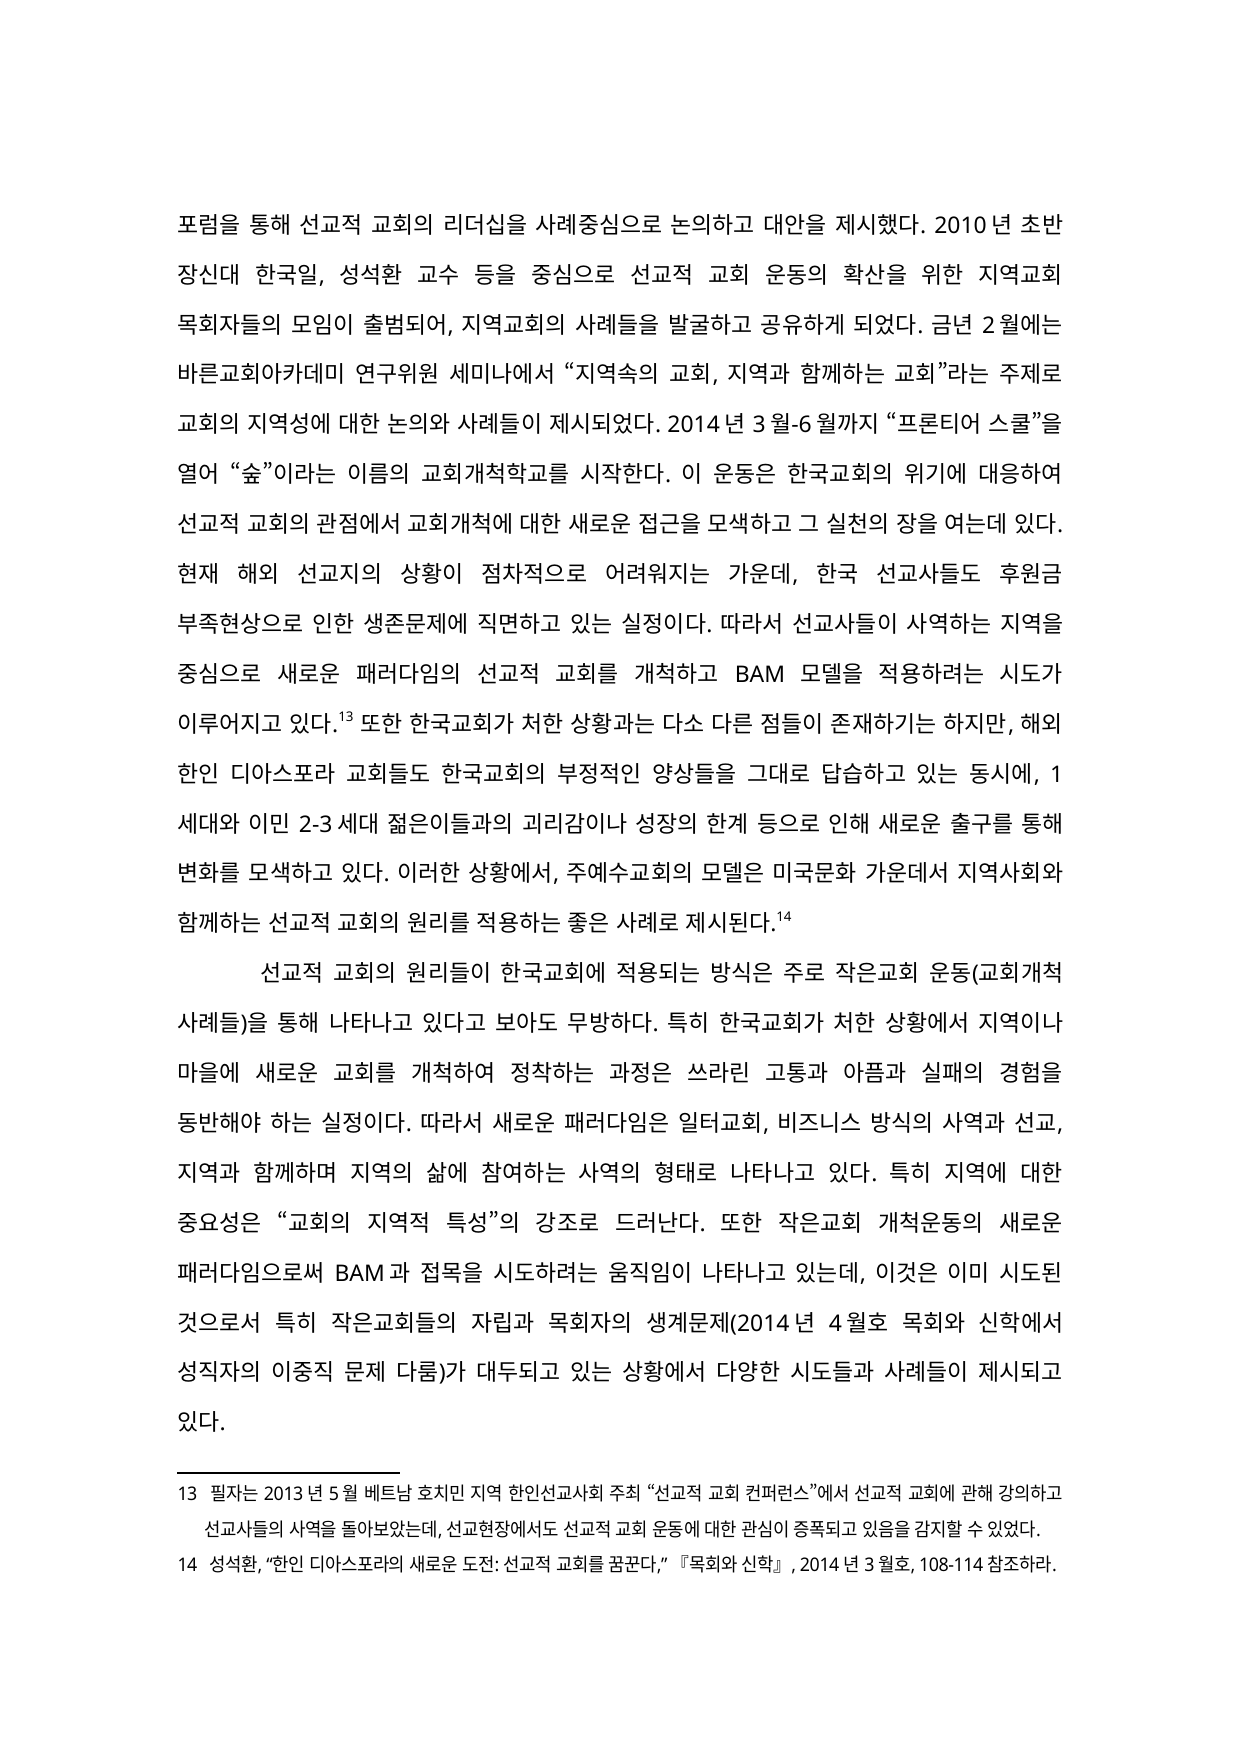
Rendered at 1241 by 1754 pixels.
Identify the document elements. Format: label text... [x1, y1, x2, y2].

text 선교적 교회의 원리들이 한국교회에 적용되는 방식은 주로 작은교회 운동(교회개척 사례들)을 통해 나타나고 있다고 보아도 무방하다. 특히 한국교회가 처한 상황에서 지역이나 마을에 새로운 교회를 개척하여 정착하는 과정은 쓰라린 고통과 아픔과 실패의 경험을 동반해야 하는 실정이다. 따라서 새로운 패러다임은 일터교회, 비즈니스 방식의 사역과 선교, 지역과 함께하며 지역의 삶에 참여하는 사역의 형태로 나타나고 있다. 특히 지역에 대한 중요성은 “교회의 지역적 특성”의 강조로 드러난다. 또한 작은교회 개척운동의 새로운 패러다임으로써 BAM과 접목을 시도하려는 움직임이 나타나고 있는데, 이것은 이미 시도된 것으로서 특히 작은교회들의 자립과 목회자의 생계문제(2014년 4월호 목회와 신학에서 성직자의 이중직 문제 다룸)가 대두되고 있는 상황에서 다양한 시도들과 사례들이 제시되고 있다. [177, 955, 1063, 1437]
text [177, 207, 1063, 938]
